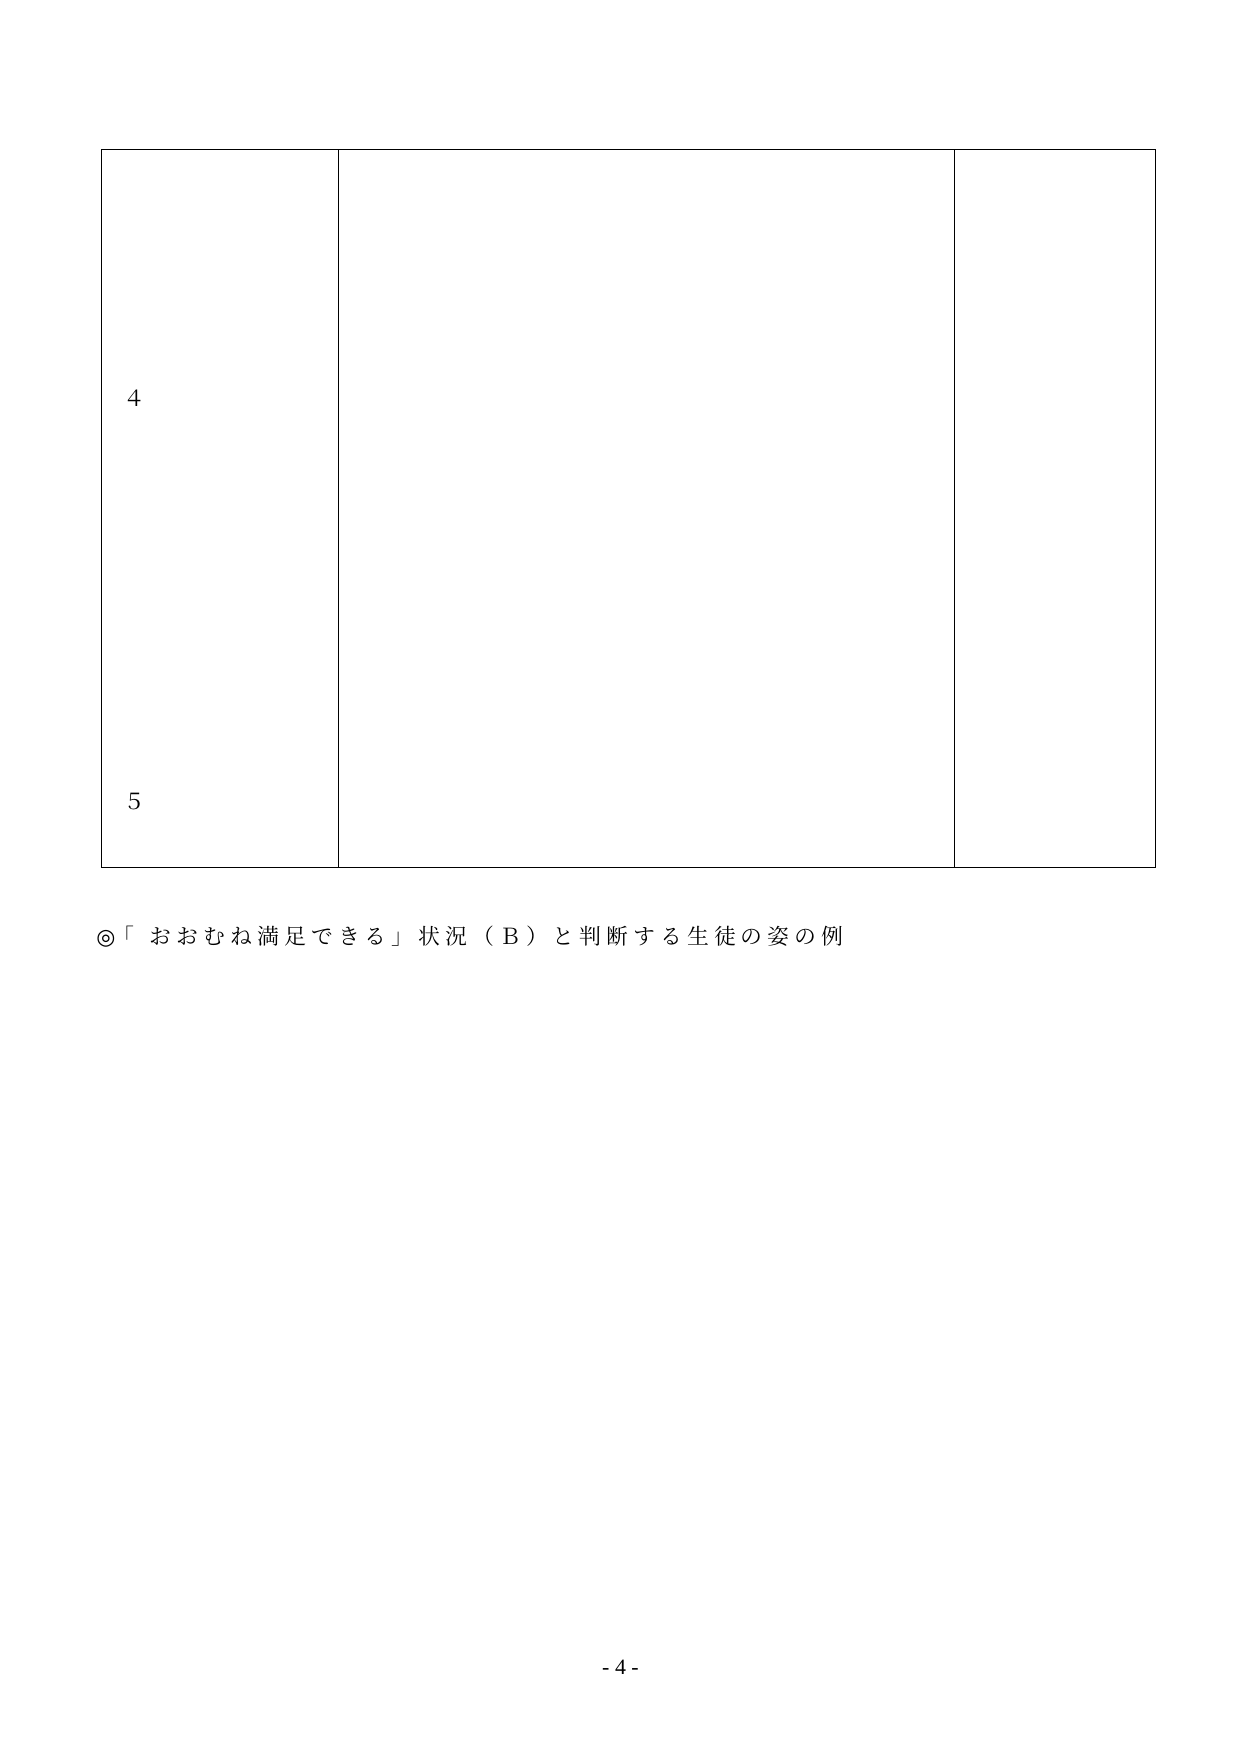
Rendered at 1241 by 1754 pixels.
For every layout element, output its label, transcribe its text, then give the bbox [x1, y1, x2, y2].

text ◎｢おおむね満足できる」状況（Ｂ）と判断する生徒の姿の例 [96, 913, 1144, 957]
table_cell [339, 150, 954, 867]
table_cell [955, 150, 1155, 867]
table_cell １ ２ ３ ４ ５ [102, 150, 338, 867]
